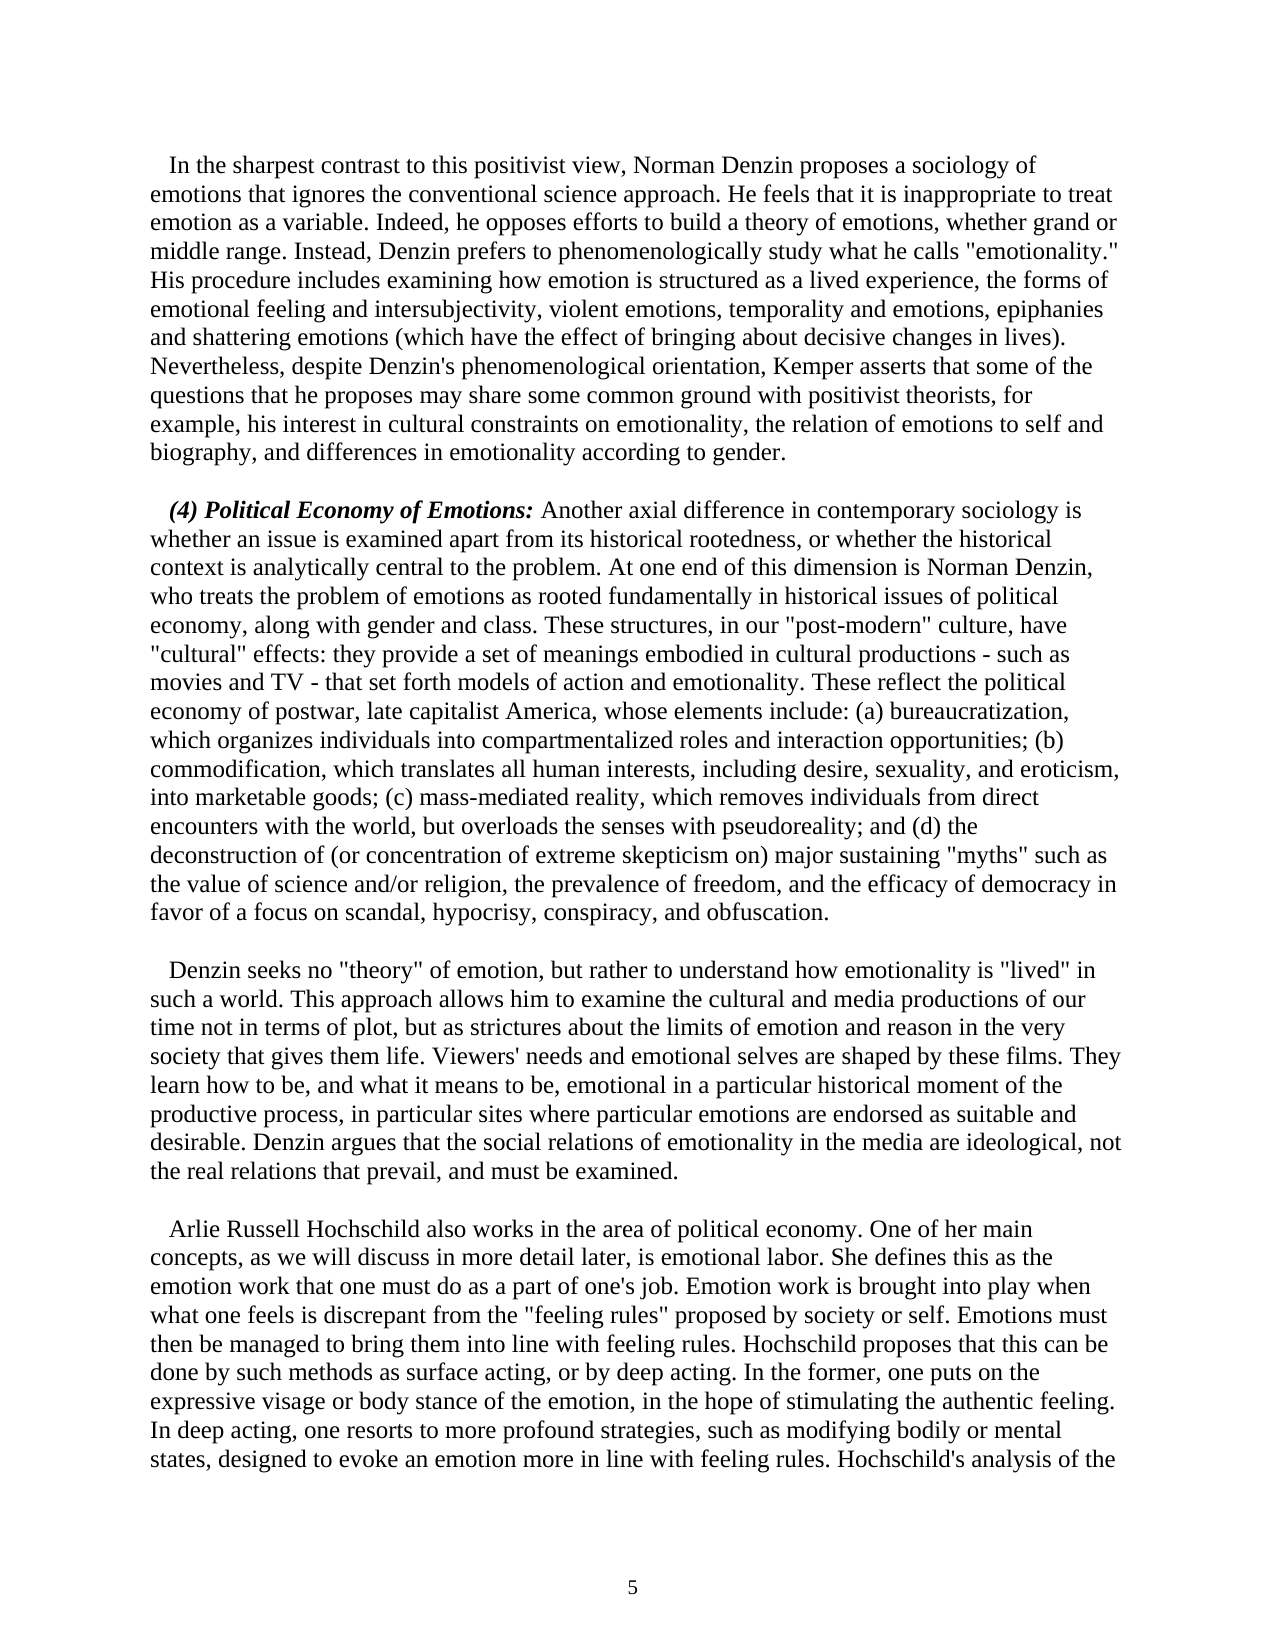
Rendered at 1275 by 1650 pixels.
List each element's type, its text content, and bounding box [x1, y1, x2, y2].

text Denzin seeks no "theory" of emotion, but rather to understand how emotionality is "lived" in such a world. This approach allows him to examine the cultural and media productions of our time not in terms of plot, but as strictures about the limits of emotion and reason in the very society that gives them life. Viewers' needs and emotional selves are shaped by these films. They learn how to be, and what it means to be, emotional in a particular historical moment of the productive process, in particular sites where particular emotions are endorsed as suitable and desirable. Denzin argues that the social relations of emotionality in the media are ideological, not the real relations that prevail, and must be examined. [150, 955, 1125, 1185]
text In the sharpest contrast to this positivist view, Norman Denzin proposes a sociology of emotions that ignores the conventional science approach. He feels that it is inappropriate to treat emotion as a variable. Indeed, he opposes efforts to build a theory of emotions, whether grand or middle range. Instead, Denzin prefers to phenomenologically study what he calls "emotionality." His procedure includes examining how emotion is structured as a lived experience, the forms of emotional feeling and intersubjectivity, violent emotions, temporality and emotions, epiphanies and shattering emotions (which have the effect of bringing about decisive changes in lives). Nevertheless, despite Denzin's phenomenological orientation, Kemper asserts that some of the questions that he proposes may share some common ground with positivist theorists, for example, his interest in cultural constraints on emotionality, the relation of emotions to self and biography, and differences in emotionality according to gender. [150, 150, 1125, 466]
text (4) Political Economy of Emotions: Another axial difference in contemporary sociology is whether an issue is examined apart from its historical rootedness, or whether the historical context is analytically central to the problem. At one end of this dimension is Norman Denzin, who treats the problem of emotions as rooted fundamentally in historical issues of political economy, along with gender and class. These structures, in our "post-modern" culture, have "cultural" effects: they provide a set of meanings embodied in cultural productions - such as movies and TV - that set forth models of action and emotionality. These reflect the political economy of postwar, late capitalist America, whose elements include: (a) bureaucratization, which organizes individuals into compartmentalized roles and interaction opportunities; (b) commodification, which translates all human interests, including desire, sexuality, and eroticism, into marketable goods; (c) mass-mediated reality, which removes individuals from direct encounters with the world, but overloads the senses with pseudoreality; and (d) the deconstruction of (or concentration of extreme skepticism on) major sustaining "myths" such as the value of science and/or religion, the prevalence of freedom, and the efficacy of democracy in favor of a focus on scandal, hypocrisy, conspiracy, and obfuscation. [150, 495, 1125, 926]
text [150, 1214, 1125, 1472]
